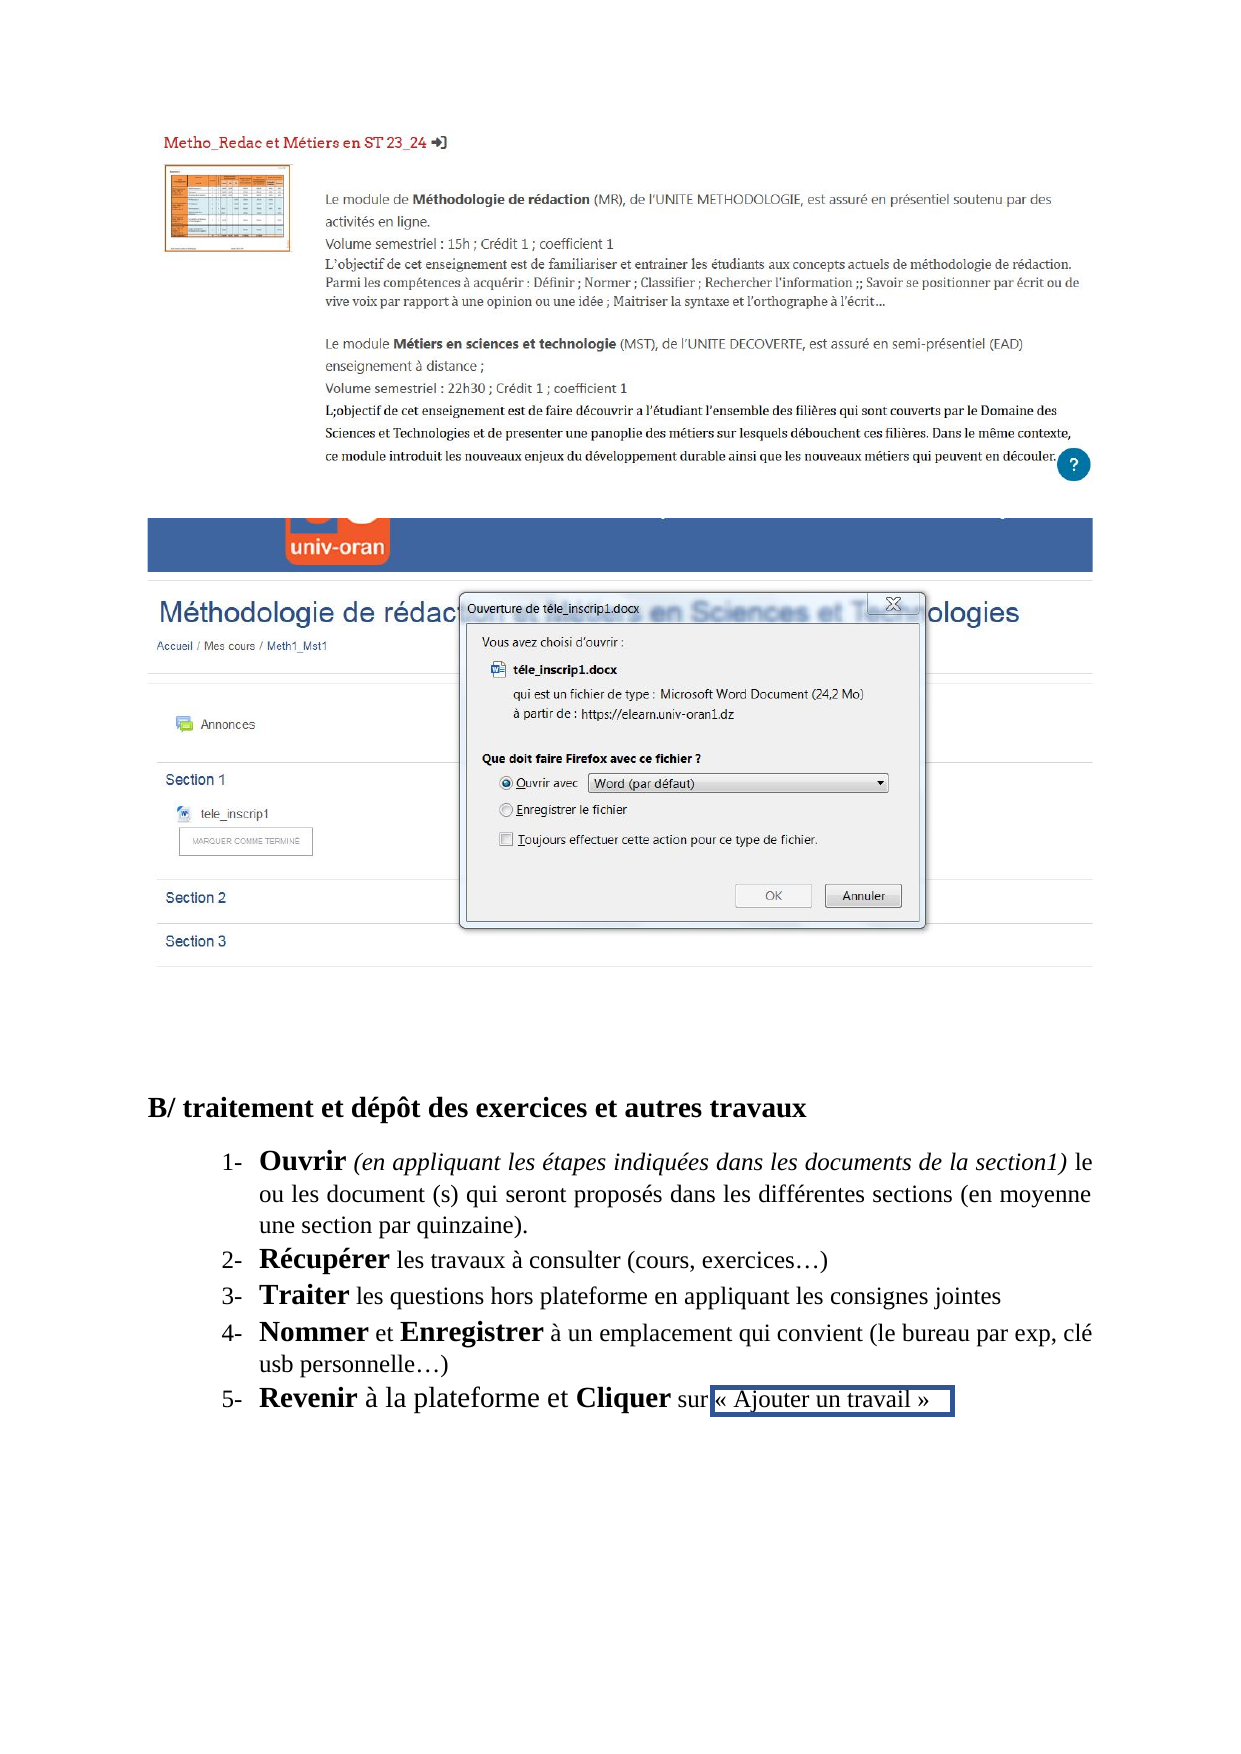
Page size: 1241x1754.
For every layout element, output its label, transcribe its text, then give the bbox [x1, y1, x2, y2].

list Nommer et Enregistrer à un emplacement qui convient (le bureau par exp, clé usb personnelle…) [221, 1314, 1093, 1378]
text B/ traitement et dépôt des exercices et autres travaux [148, 1091, 1093, 1124]
list Traiter les questions hors plateforme en appliquant les consignes jointes [221, 1277, 1093, 1311]
list Ouvrir (en appliquant les étapes indiquées dans les documents de la section1) le ou les document (s) qui seront proposés dans les différentes sections (en moyenne une section par quinzaine). [221, 1143, 1093, 1239]
picture [147, 518, 1093, 977]
picture [147, 118, 1093, 500]
list Récupérer les travaux à consulter (cours, exercices…) [221, 1241, 1093, 1275]
list Revenir à la plateforme et Cliquer sur « Ajouter un travail » [221, 1381, 1093, 1414]
